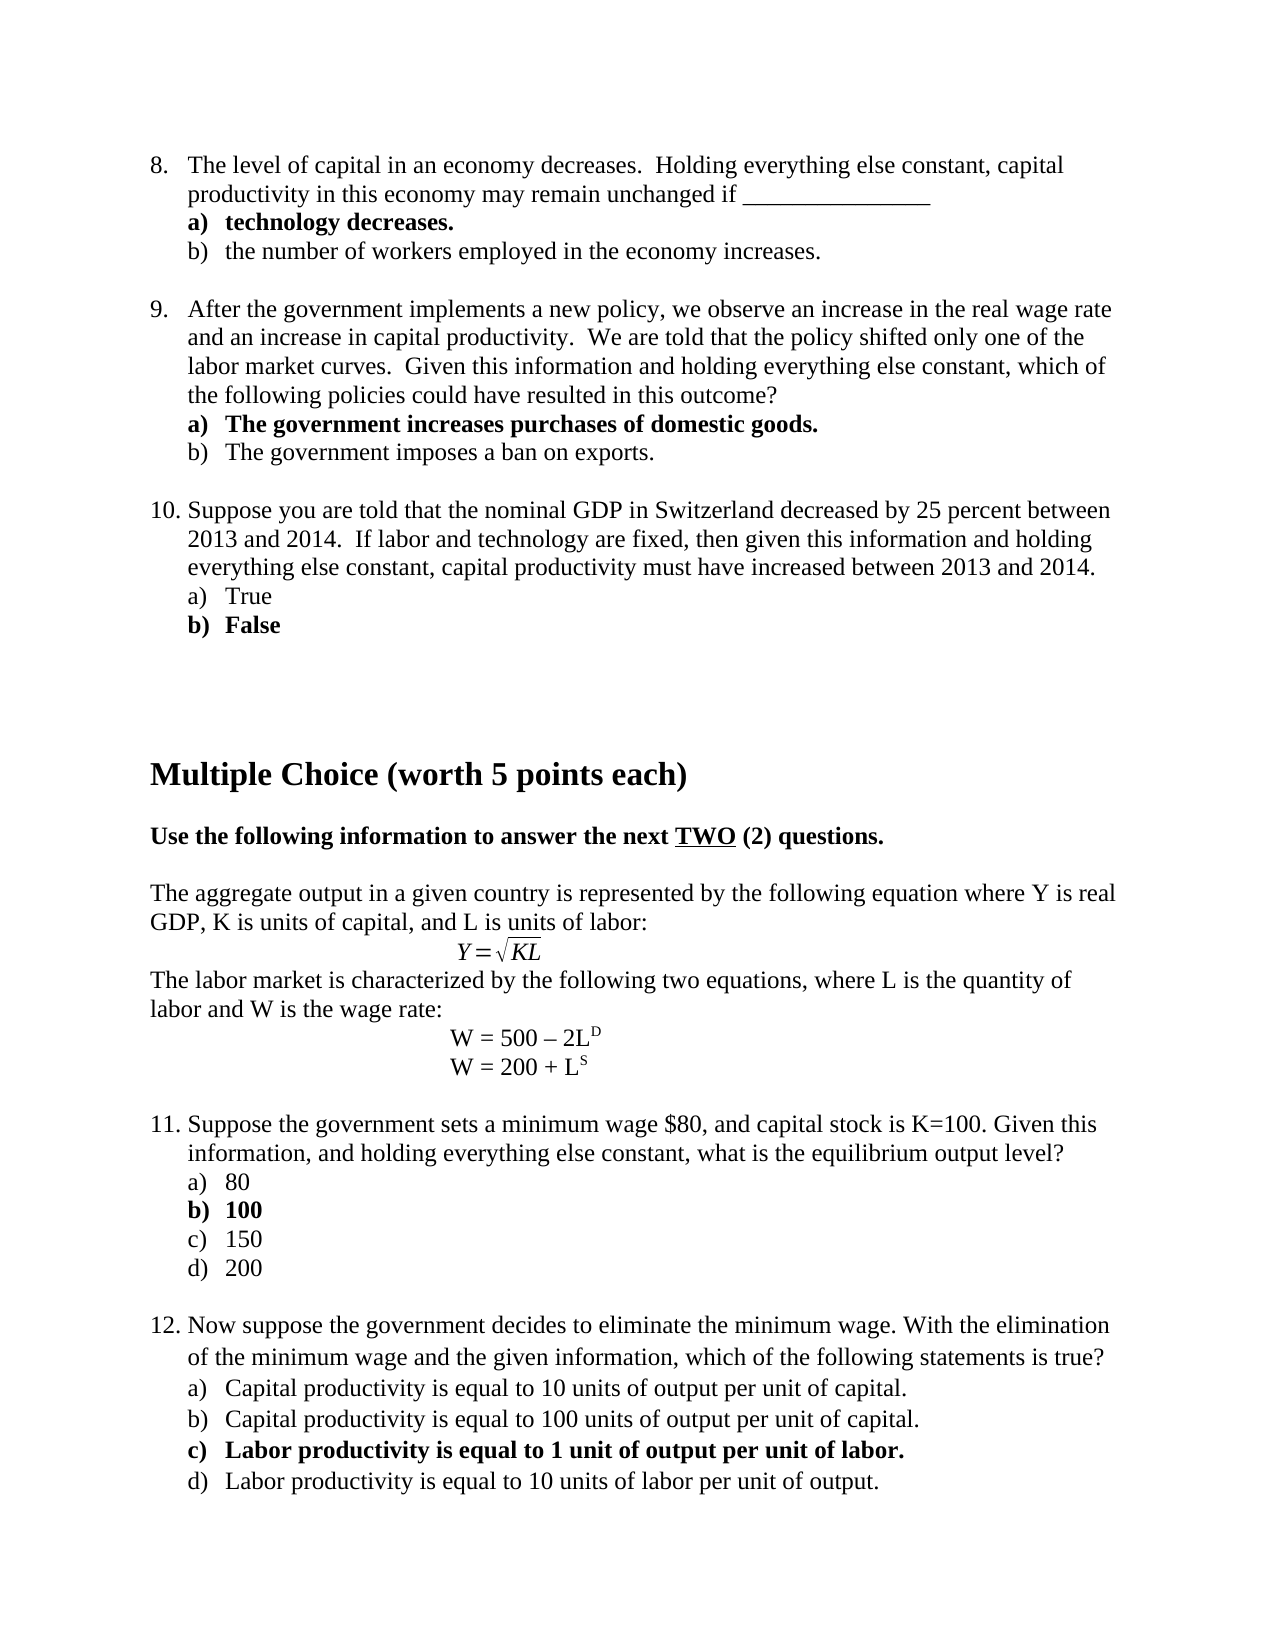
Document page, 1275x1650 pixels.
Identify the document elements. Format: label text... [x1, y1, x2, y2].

list 80 [187, 1167, 1125, 1196]
text W = 500 – 2LD [450, 1023, 1125, 1052]
list False [187, 610, 1125, 639]
text W = 200 + LS [450, 1052, 1125, 1081]
list the number of workers employed in the economy increases. [187, 236, 1125, 265]
list Labor productivity is equal to 10 units of labor per unit of output. [187, 1466, 1125, 1494]
text Multiple Choice (worth 5 points each) [150, 754, 1125, 792]
list Labor productivity is equal to 1 unit of output per unit of labor. [187, 1435, 1125, 1463]
list The government imposes a ban on exports. [187, 437, 1125, 466]
list The government increases purchases of domestic goods. [187, 409, 1125, 437]
text The labor market is characterized by the following two equations, where L is the quantity of labor and W is the wage rate: [150, 966, 1125, 1023]
list Suppose you are told that the nominal GDP in Switzerland decreased by 25 percent between 2013 and 2014. If labor and technology are fixed, then given this information and holding everything else constant, capital productivity must have increased between 2013 and 2014. [150, 495, 1125, 581]
list Suppose the government sets a minimum wage $80, and capital stock is K=100. Given this information, and holding everything else constant, what is the equilibrium output level? [150, 1109, 1125, 1167]
list 100 [187, 1196, 1125, 1224]
list 150 [187, 1224, 1125, 1253]
list Capital productivity is equal to 100 units of output per unit of capital. [187, 1404, 1125, 1432]
text The aggregate output in a given country is represented by the following equation where Y is real GDP, K is units of capital, and L is units of labor: [150, 878, 1125, 936]
list technology decreases. [187, 207, 1125, 236]
list The level of capital in an economy decreases. Holding everything else constant, capital productivity in this economy may remain unchanged if _______________ [150, 150, 1125, 207]
list After the government implements a new policy, we observe an increase in the real wage rate and an increase in capital productivity. We are told that the policy shifted only one of the labor market curves. Given this information and holding everything else constant, which of the following policies could have resulted in this outcome? [150, 294, 1125, 409]
list Now suppose the government decides to eliminate the minimum wage. With the elimination of the minimum wage and the given information, which of the following statements is true? [150, 1311, 1125, 1370]
list 200 [187, 1253, 1125, 1282]
text Use the following information to answer the next TWO (2) questions. [150, 821, 1125, 849]
list True [187, 581, 1125, 610]
list Capital productivity is equal to 10 units of output per unit of capital. [187, 1373, 1125, 1401]
